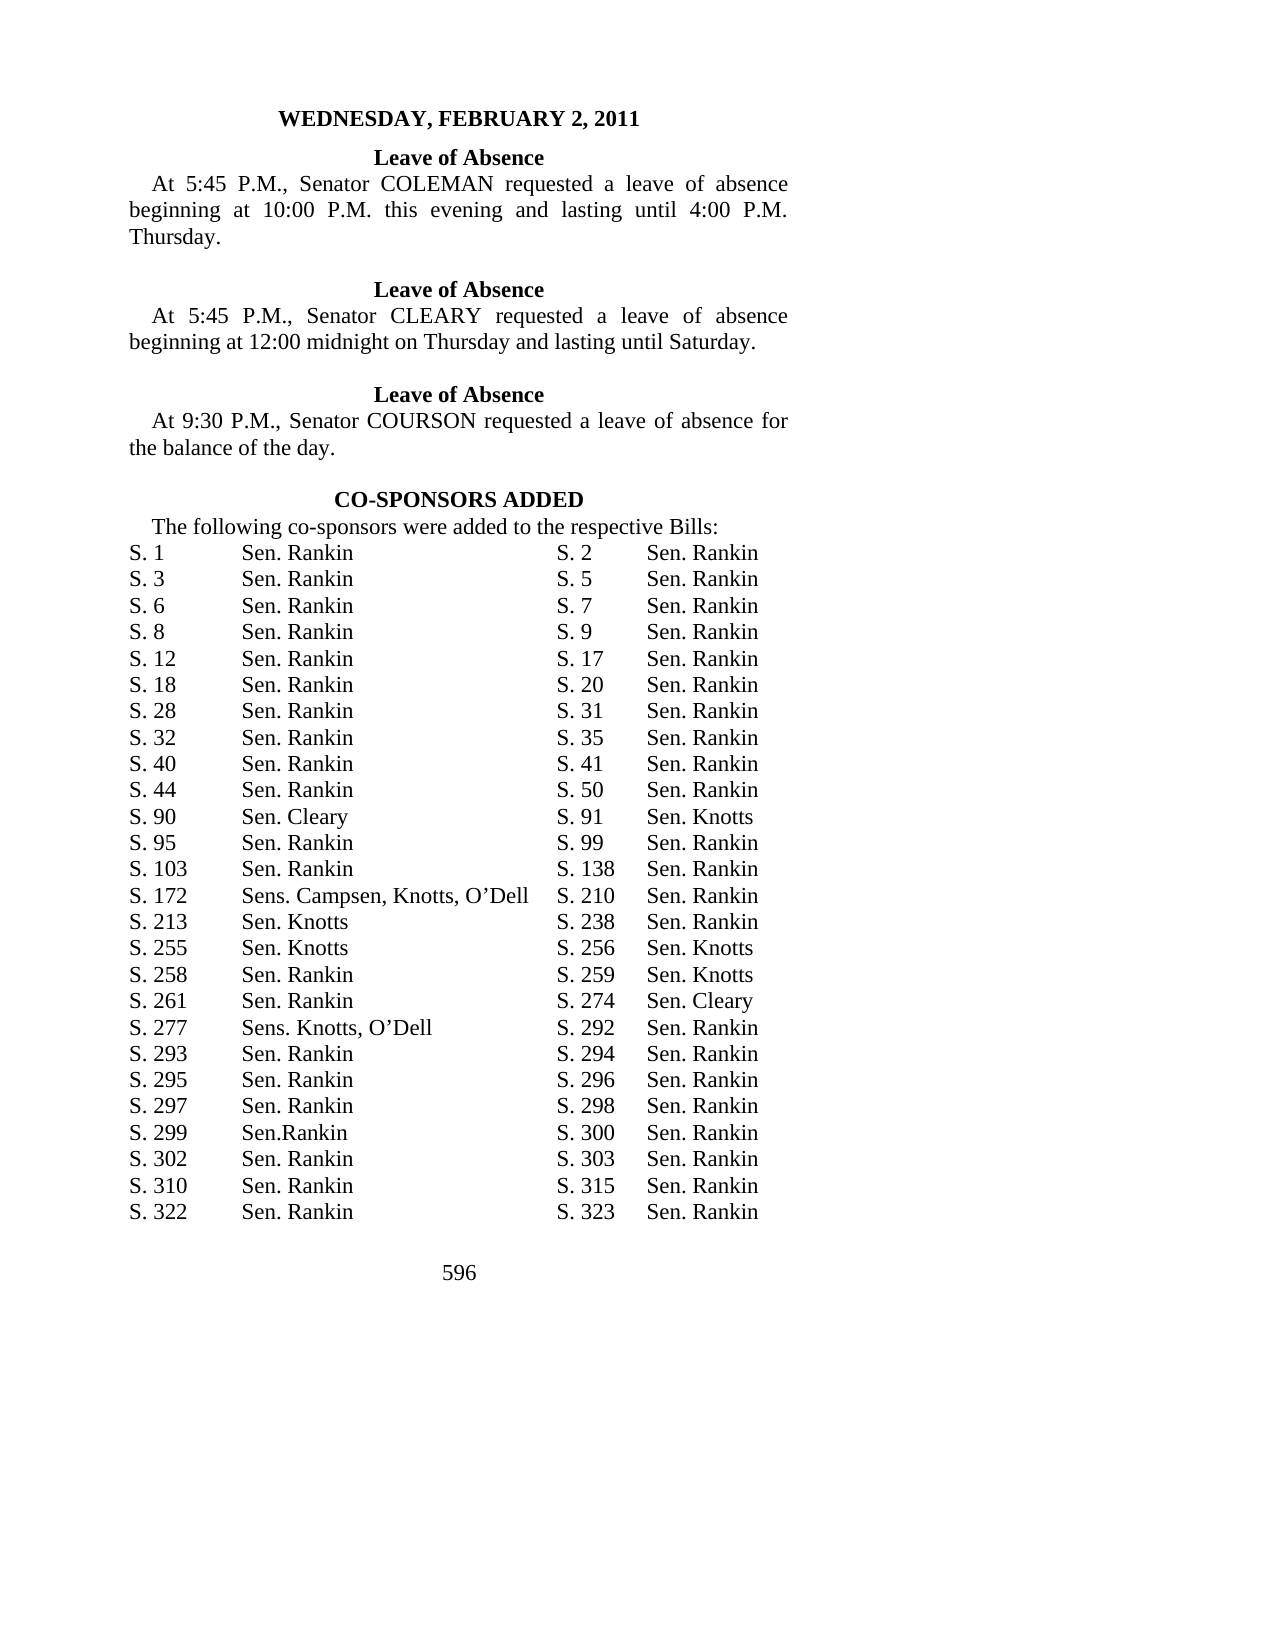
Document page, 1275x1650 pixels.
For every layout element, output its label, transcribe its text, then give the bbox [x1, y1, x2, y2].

text S. 258 Sen. Rankin S. 259 Sen. Knotts [129, 961, 789, 987]
text S. 103 Sen. Rankin S. 138 Sen. Rankin [129, 855, 789, 882]
text S. 8 Sen. Rankin S. 9 Sen. Rankin [129, 618, 789, 644]
text At 5:45 P.M., Senator COLEMAN requested a leave of absence beginning at 10:00 P.M. this evening and lasting until 4:00 P.M. Thursday. [129, 170, 789, 249]
text S. 1 Sen. Rankin S. 2 Sen. Rankin [129, 539, 789, 566]
text Leave of Absence [129, 381, 789, 407]
text CO-SPONSORS ADDED [129, 486, 789, 513]
text The following co-sponsors were added to the respective Bills: [129, 513, 789, 539]
text Leave of Absence [129, 276, 789, 302]
text S. 172 Sens. Campsen, Knotts, O’Dell S. 210 Sen. Rankin [129, 882, 789, 908]
text S. 12 Sen. Rankin S. 17 Sen. Rankin [129, 644, 789, 671]
text S. 90 Sen. Cleary S. 91 Sen. Knotts [129, 803, 789, 829]
text S. 293 Sen. Rankin S. 294 Sen. Rankin [129, 1040, 789, 1066]
text S. 302 Sen. Rankin S. 303 Sen. Rankin [129, 1145, 789, 1172]
text S. 44 Sen. Rankin S. 50 Sen. Rankin [129, 776, 789, 803]
text S. 322 Sen. Rankin S. 323 Sen. Rankin [129, 1198, 789, 1224]
text S. 261 Sen. Rankin S. 274 Sen. Cleary [129, 987, 789, 1013]
text S. 310 Sen. Rankin S. 315 Sen. Rankin [129, 1172, 789, 1198]
text S. 299 Sen.Rankin S. 300 Sen. Rankin [129, 1119, 789, 1145]
text S. 213 Sen. Knotts S. 238 Sen. Rankin [129, 908, 789, 934]
text At 9:30 P.M., Senator COURSON requested a leave of absence for the balance of the day. [129, 407, 789, 460]
text S. 295 Sen. Rankin S. 296 Sen. Rankin [129, 1066, 789, 1093]
text S. 255 Sen. Knotts S. 256 Sen. Knotts [129, 934, 789, 961]
text Leave of Absence [129, 144, 789, 170]
text S. 6 Sen. Rankin S. 7 Sen. Rankin [129, 592, 789, 618]
text S. 40 Sen. Rankin S. 41 Sen. Rankin [129, 750, 789, 776]
text S. 28 Sen. Rankin S. 31 Sen. Rankin [129, 697, 789, 724]
text S. 3 Sen. Rankin S. 5 Sen. Rankin [129, 566, 789, 592]
text At 5:45 P.M., Senator CLEARY requested a leave of absence beginning at 12:00 midnight on Thursday and lasting until Saturday. [129, 302, 789, 355]
text S. 18 Sen. Rankin S. 20 Sen. Rankin [129, 671, 789, 697]
text S. 277 Sens. Knotts, O’Dell S. 292 Sen. Rankin [129, 1013, 789, 1040]
text S. 32 Sen. Rankin S. 35 Sen. Rankin [129, 724, 789, 750]
text S. 95 Sen. Rankin S. 99 Sen. Rankin [129, 829, 789, 855]
text S. 297 Sen. Rankin S. 298 Sen. Rankin [129, 1093, 789, 1119]
